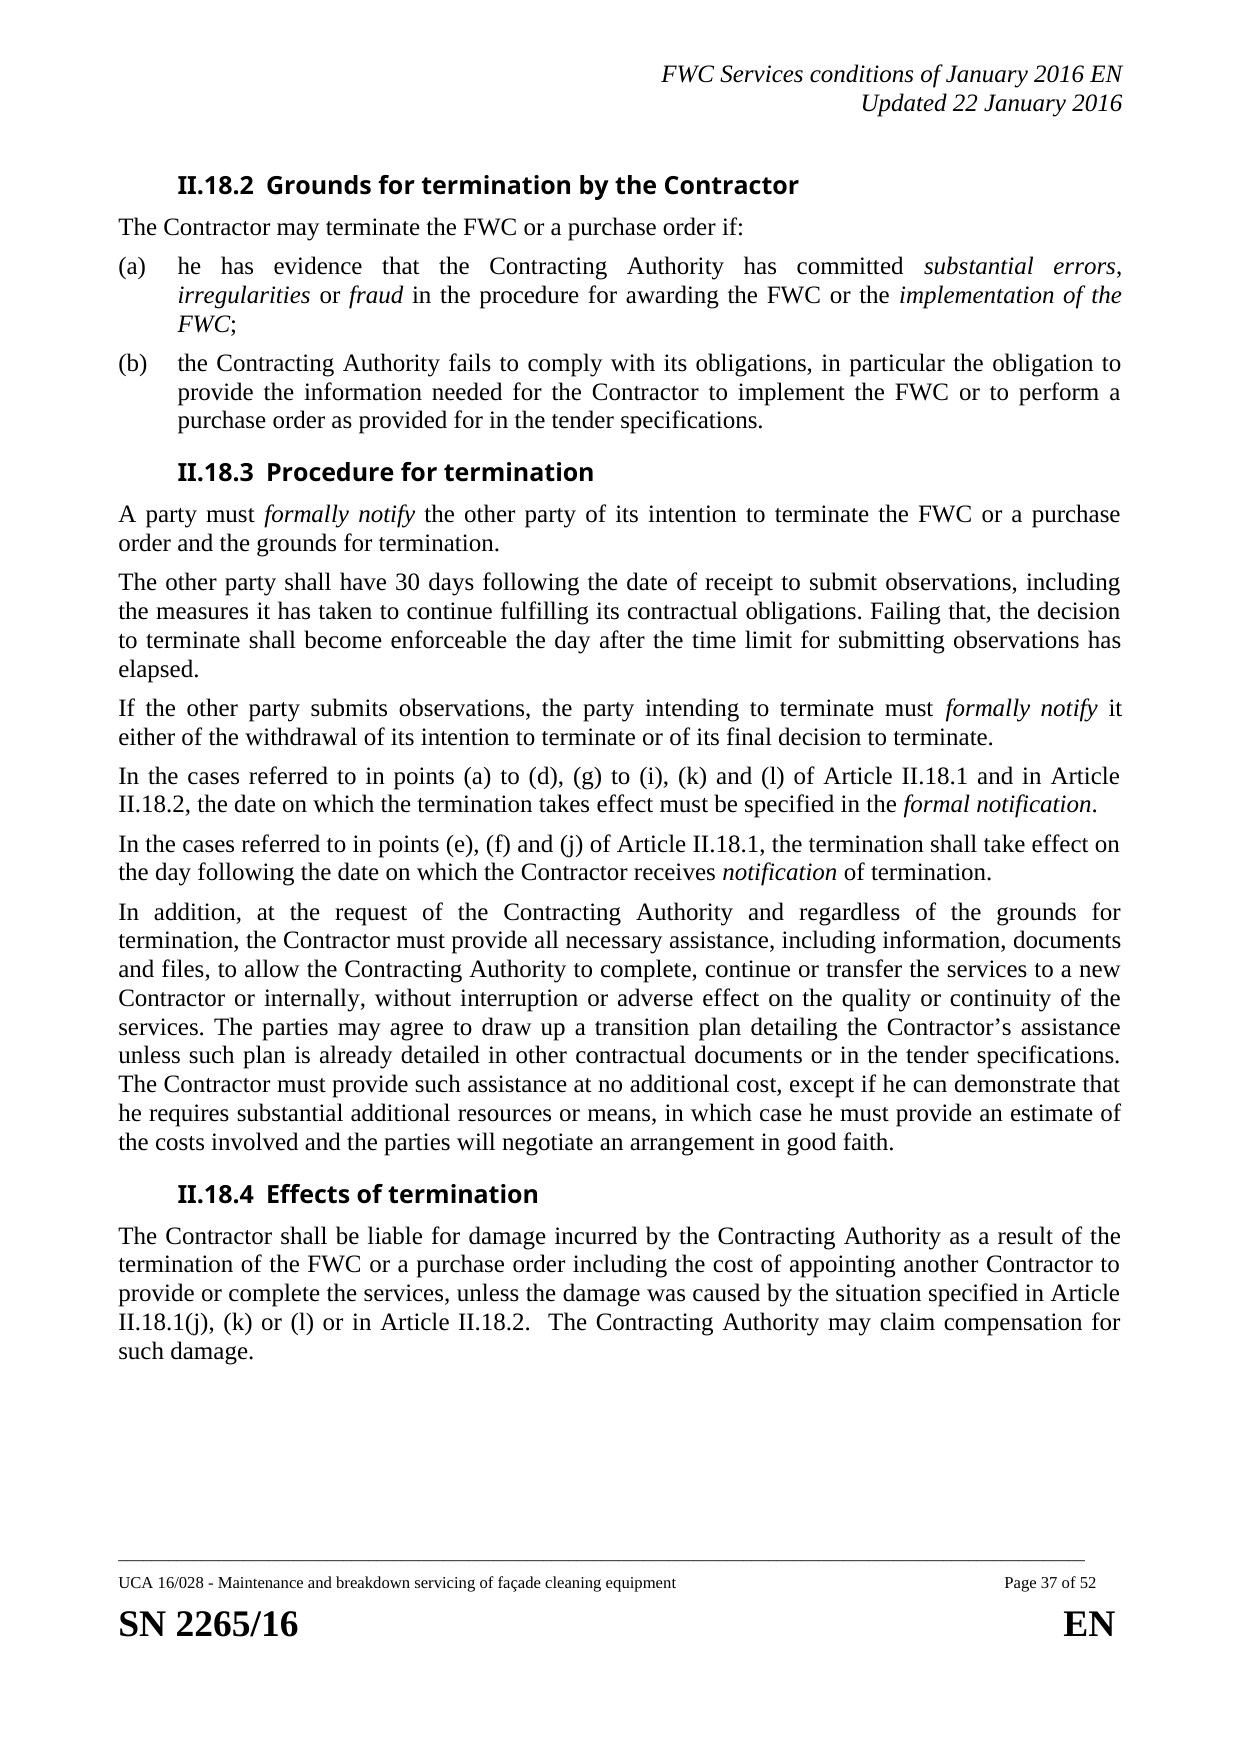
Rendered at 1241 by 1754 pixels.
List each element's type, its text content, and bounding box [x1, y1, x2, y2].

text If the other party submits observations, the party intending to terminate must formally notify it either of the withdrawal of its intention to terminate or of its final decision to terminate. [118, 693, 1122, 750]
text In the cases referred to in points (e), (f) and (j) of Article II.18.1, the termination shall take effect on the day following the date on which the Contractor receives notification of termination. [118, 829, 1122, 886]
text The Contractor shall be liable for damage incurred by the Contracting Authority as a result of the termination of the FWC or a purchase order including the cost of appointing another Contractor to provide or complete the services, unless the damage was caused by the situation specified in Article II.18.1(j), (k) or (l) or in Article II.18.2. The Contracting Authority may claim compensation for such damage. [118, 1221, 1122, 1364]
text In the cases referred to in points (a) to (d), (g) to (i), (k) and (l) of Article II.18.1 and in Article II.18.2, the date on which the termination takes effect must be specified in the formal notification. [118, 761, 1122, 818]
text (a) he has evidence that the Contracting Authority has committed substantial errors, irregularities or fraud in the procedure for awarding the FWC or the implementation of the FWC; [118, 251, 1122, 338]
text (b) the Contracting Authority fails to comply with its obligations, in particular the obligation to provide the information needed for the Contractor to implement the FWC or to perform a purchase order as provided for in the tender specifications. [118, 348, 1122, 434]
text The other party shall have 30 days following the date of receipt to submit observations, including the measures it has taken to continue fulfilling its contractual obligations. Failing that, the decision to terminate shall become enforceable the day after the time limit for submitting observations has elapsed. [118, 567, 1122, 682]
subtitle II.18.4 Effects of termination [177, 1176, 1122, 1210]
subtitle II.18.3 Procedure for termination [177, 455, 1122, 489]
text A party must formally notify the other party of its intention to terminate the FWC or a purchase order and the grounds for termination. [118, 499, 1122, 557]
text The Contractor may terminate the FWC or a purchase order if: [118, 212, 1122, 241]
subtitle II.18.2 Grounds for termination by the Contractor [177, 168, 1122, 202]
text In addition, at the request of the Contracting Authority and regardless of the grounds for termination, the Contractor must provide all necessary assistance, including information, documents and files, to allow the Contracting Authority to complete, continue or transfer the services to a new Contractor or internally, without interruption or adverse effect on the quality or continuity of the services. The parties may agree to draw up a transition plan detailing the Contractor’s assistance unless such plan is already detailed in other contractual documents or in the tender specifications. The Contractor must provide such assistance at no additional cost, except if he can demonstrate that he requires substantial additional resources or means, in which case he must provide an estimate of the costs involved and the parties will negotiate an arrangement in good faith. [118, 897, 1122, 1155]
